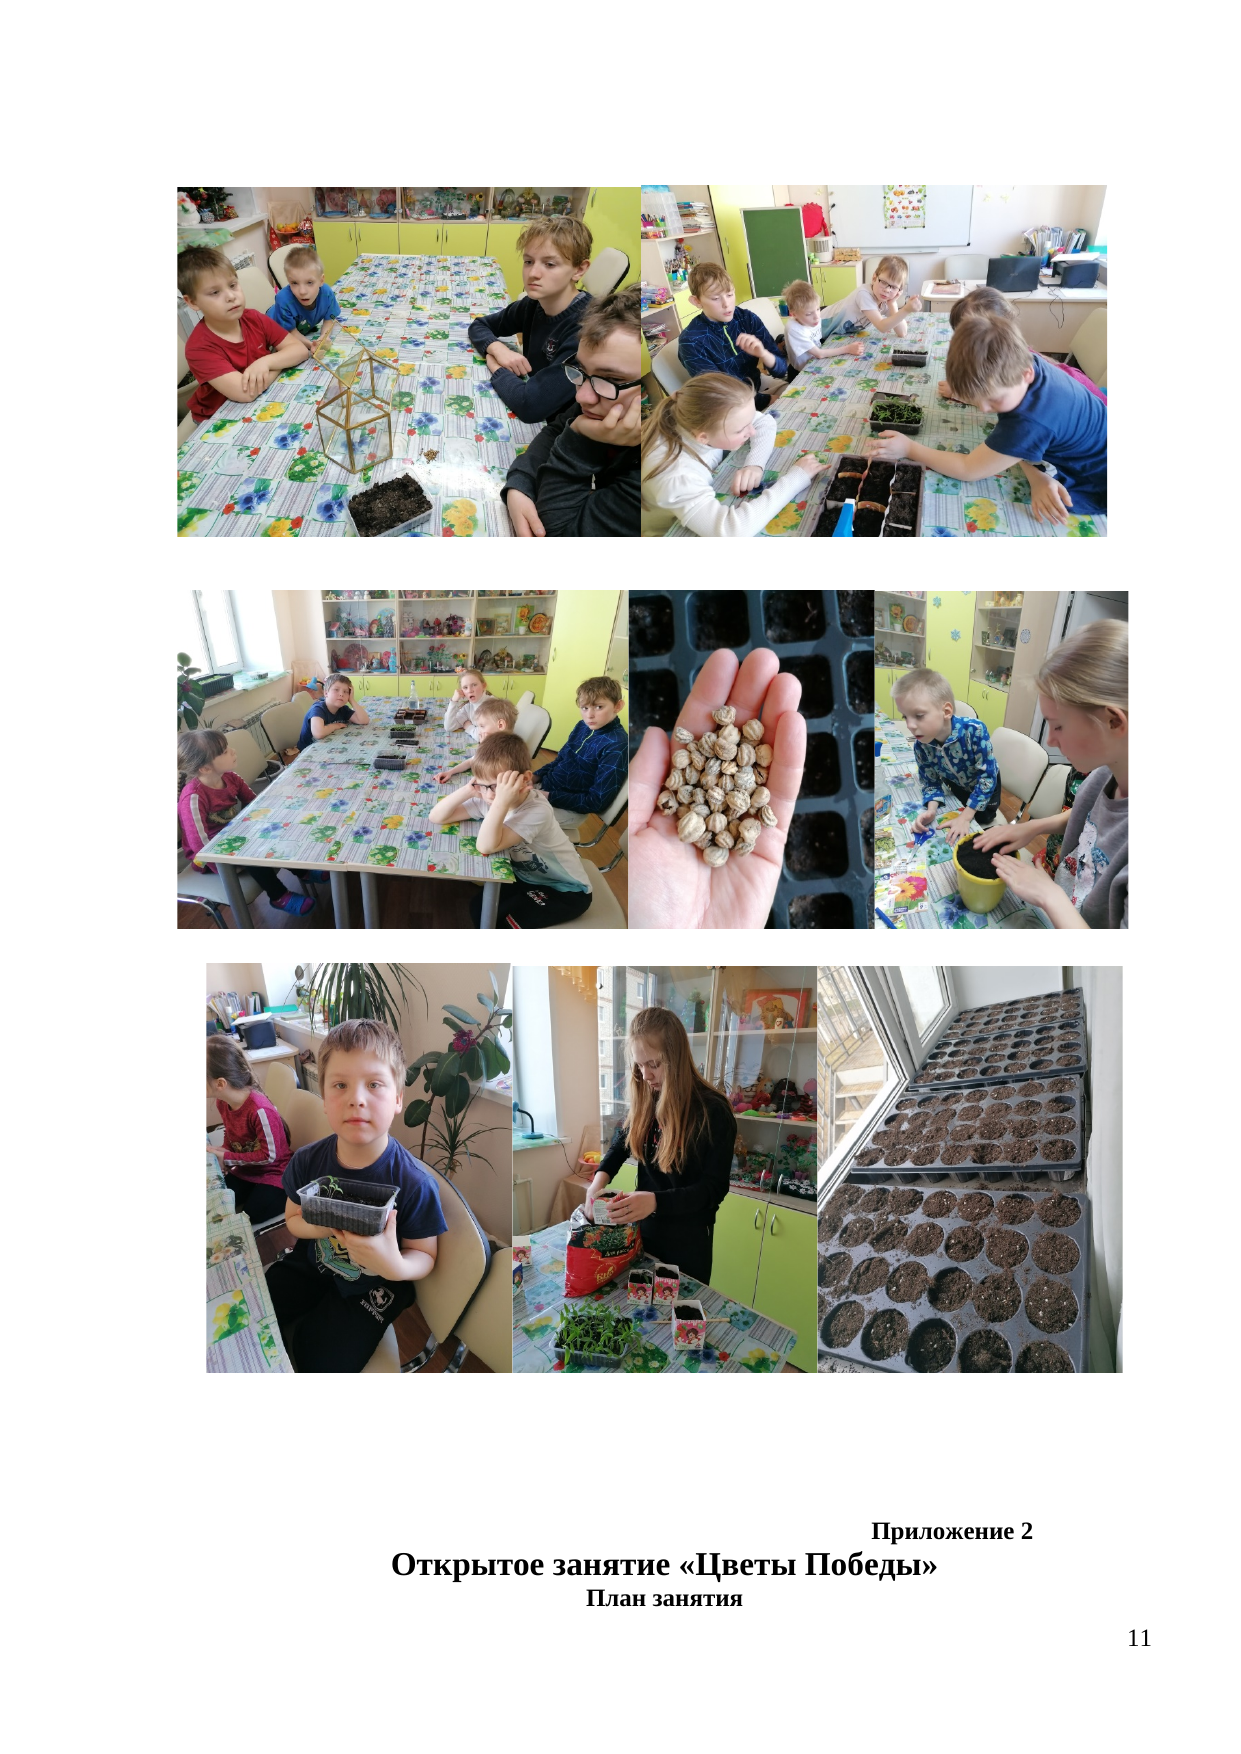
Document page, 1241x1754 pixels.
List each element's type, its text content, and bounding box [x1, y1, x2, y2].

text План занятия [177, 1583, 1152, 1612]
text Открытое занятие «Цветы Победы» [177, 1544, 1152, 1583]
picture [206, 963, 1123, 1373]
picture [177, 590, 1129, 929]
picture [177, 185, 1108, 537]
text Приложение 2 [177, 1516, 1152, 1544]
